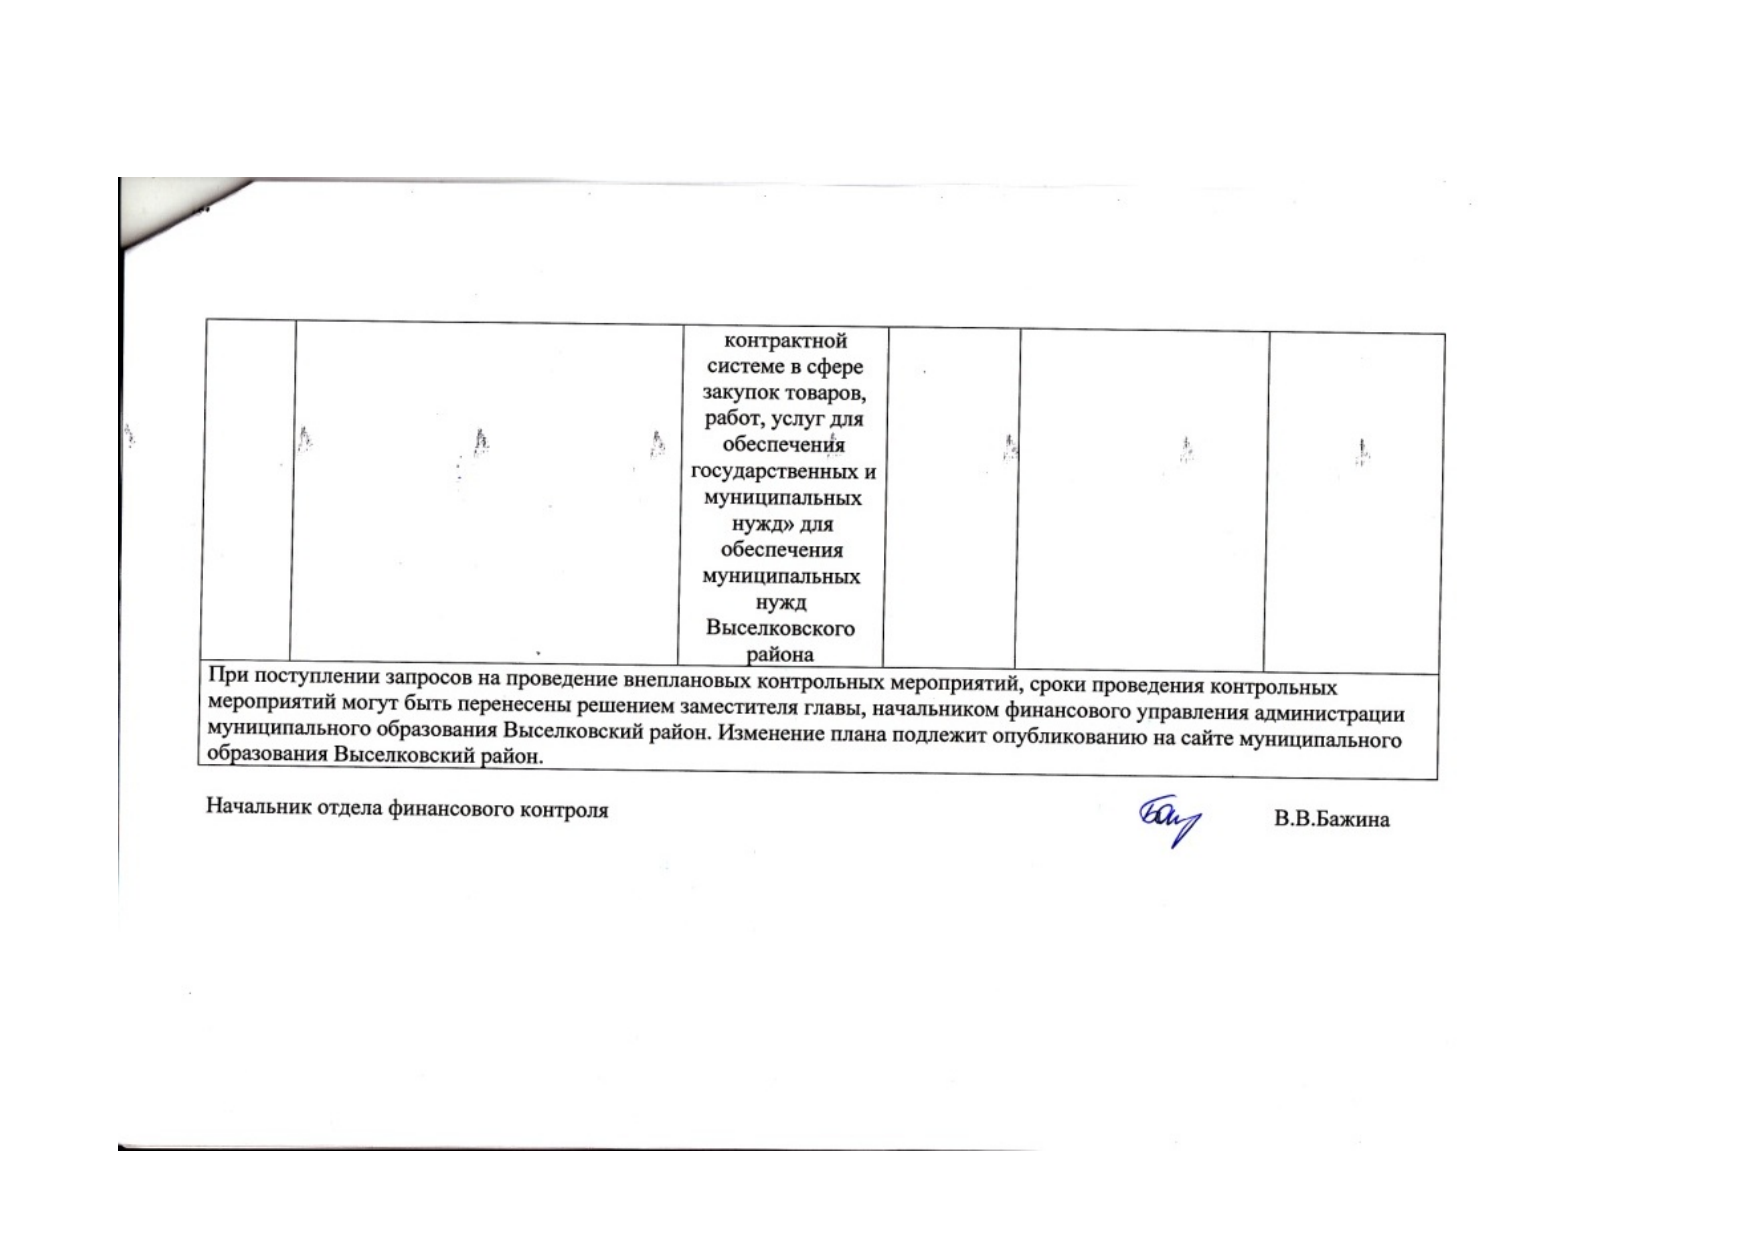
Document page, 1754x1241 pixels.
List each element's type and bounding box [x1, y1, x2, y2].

picture [118, 177, 1478, 1151]
